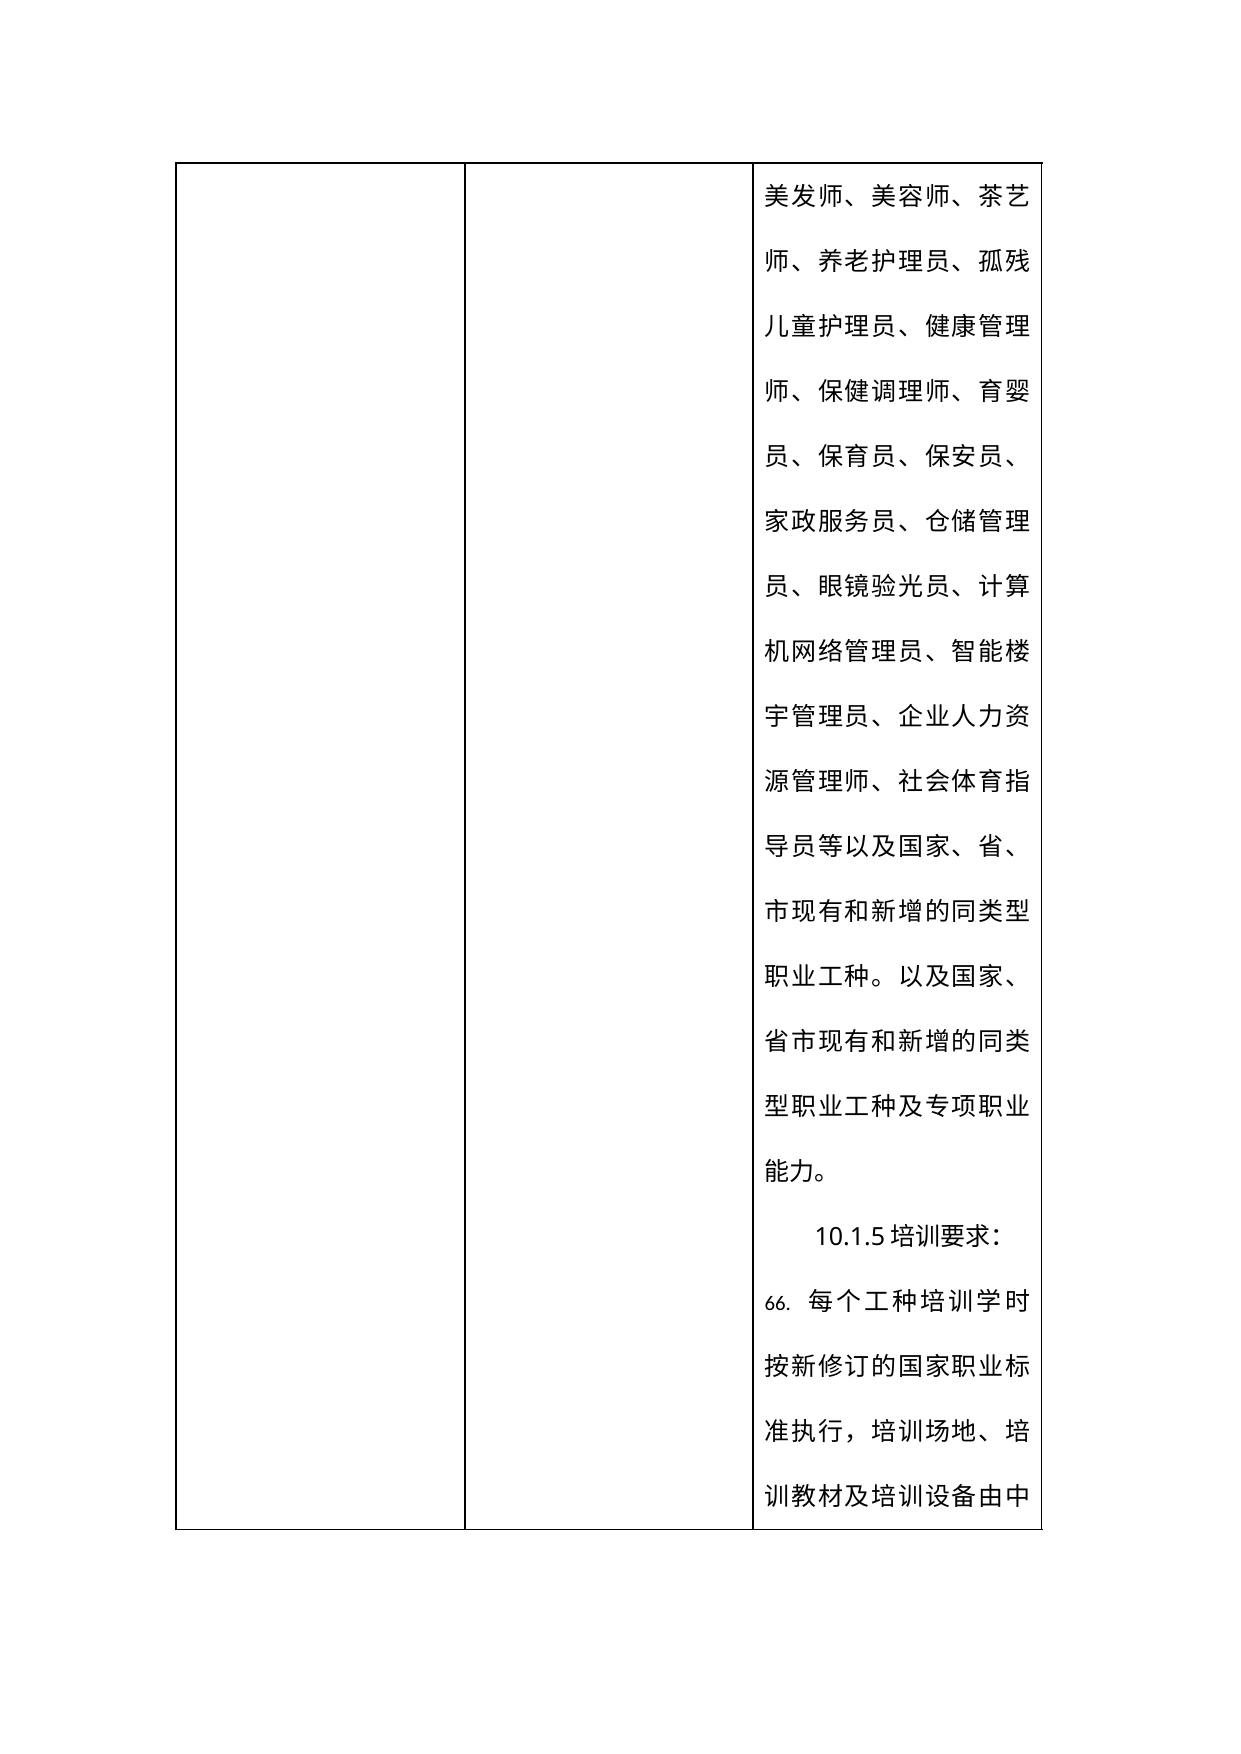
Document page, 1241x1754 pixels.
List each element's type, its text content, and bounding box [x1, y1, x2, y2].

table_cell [754, 164, 1041, 1528]
table_cell 1 [466, 164, 752, 1528]
table_cell [177, 164, 464, 1528]
